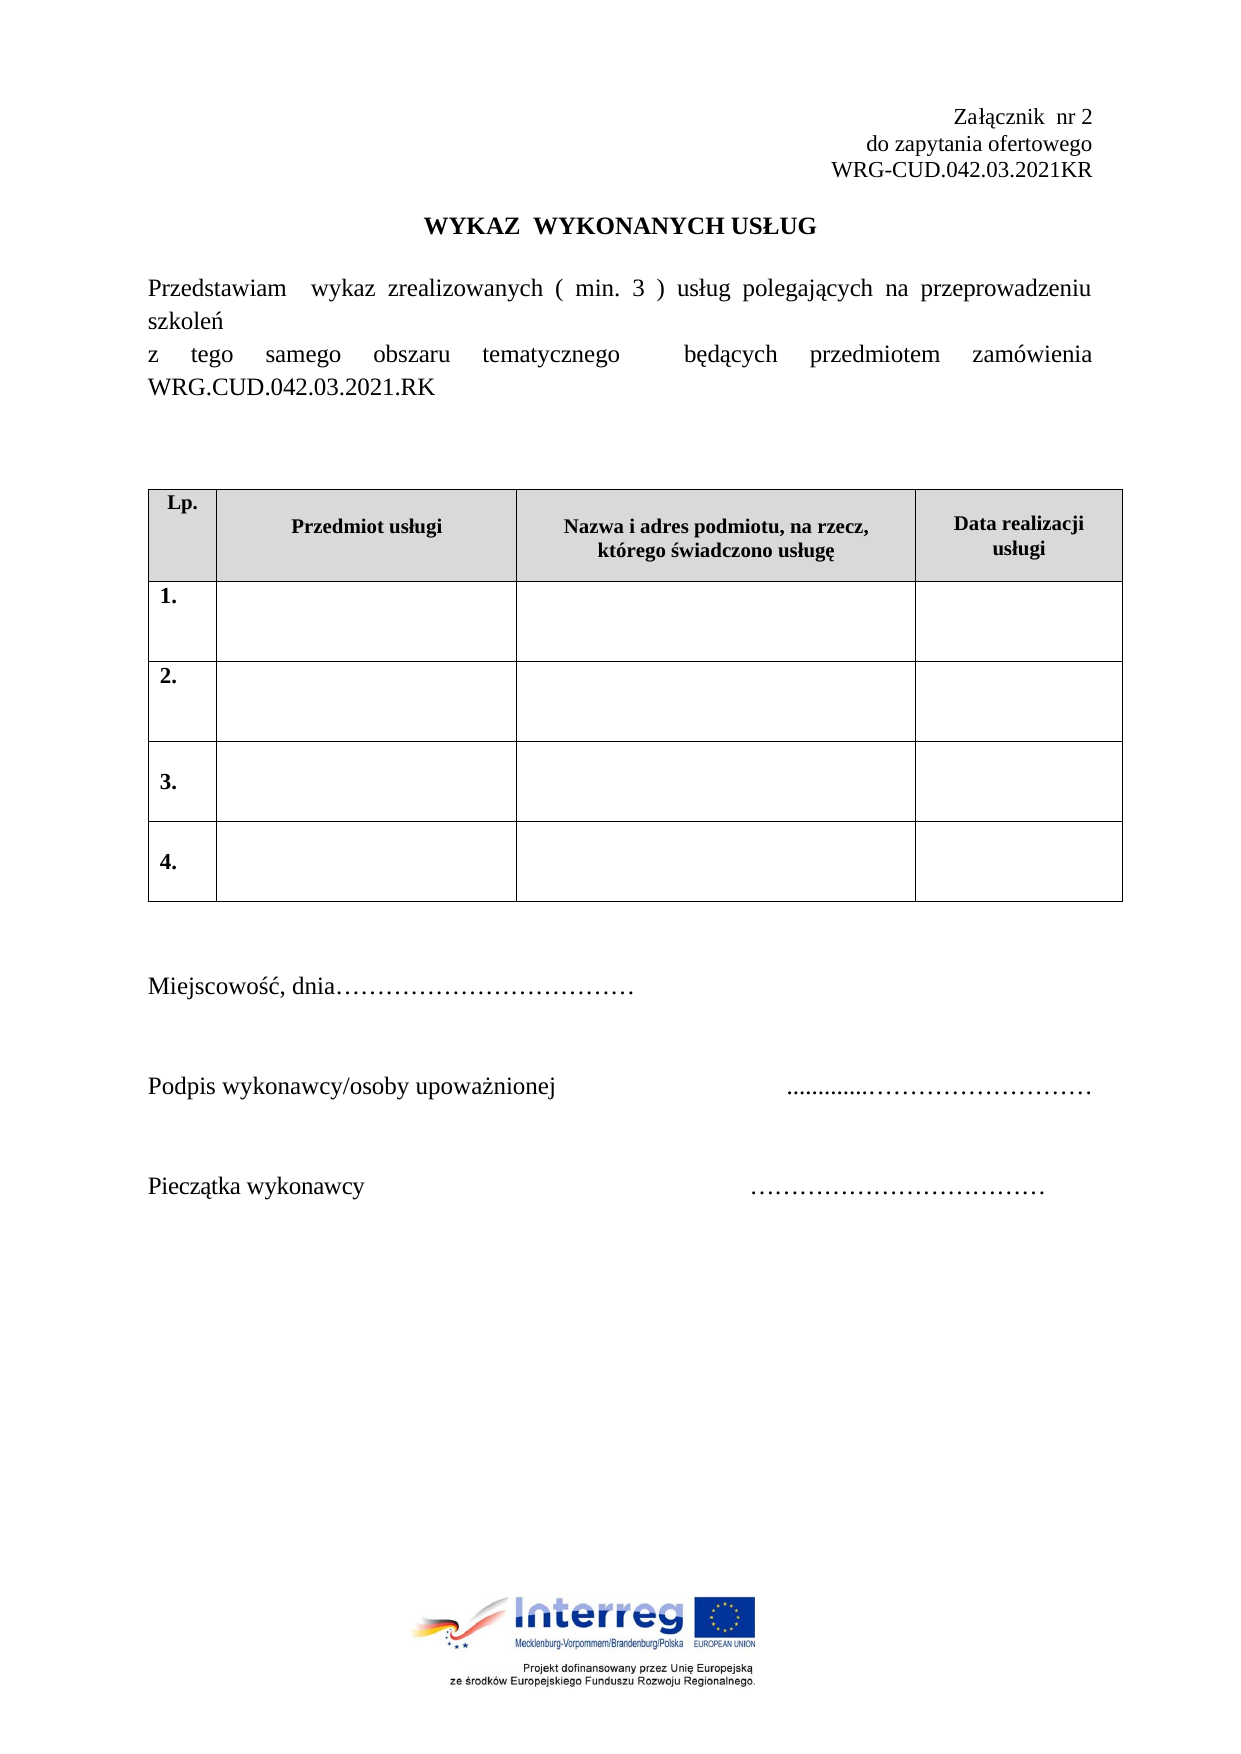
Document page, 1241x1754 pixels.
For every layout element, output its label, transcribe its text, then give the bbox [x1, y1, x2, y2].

table_cell [517, 822, 915, 901]
table_cell [916, 662, 1122, 741]
table_cell 2. [149, 662, 216, 741]
text Pieczątka wykonawcy ……………………………… [148, 1165, 1092, 1202]
text Podpis wykonawcy/osoby upoważnionej .............……………………… [148, 1065, 1092, 1102]
table_header Lp. [149, 490, 216, 581]
text WRG-CUD.042.03.2021KR [148, 156, 1092, 182]
table_header Przedmiot usługi [217, 490, 516, 581]
table_header Nazwa i adres podmiotu, na rzecz, którego świadczono usługę [517, 490, 915, 581]
table_cell [517, 582, 915, 661]
text Miejscowość, dnia……………………………… [148, 965, 1092, 1002]
text Załącznik nr 2 [148, 103, 1092, 130]
text WYKAZ WYKONANYCH USŁUG [148, 211, 1092, 240]
table_cell [217, 742, 516, 821]
table_cell [916, 582, 1122, 661]
table_cell [916, 822, 1122, 901]
table_cell [916, 742, 1122, 821]
picture [411, 1595, 755, 1689]
text do zapytania ofertowego [148, 130, 1092, 156]
table_cell 4. [149, 822, 216, 901]
table_cell 3. [149, 742, 216, 821]
text Przedstawiam wykaz zrealizowanych ( min. 3 ) usług polegających na przeprowadzeniu szkoleń [148, 273, 1092, 335]
table_cell [517, 662, 915, 741]
table_cell [217, 662, 516, 741]
text z tego samego obszaru tematycznego będących przedmiotem zamówienia WRG.CUD.042.03.2021.RK [148, 339, 1092, 401]
table_cell 1. [149, 582, 216, 661]
table_cell [217, 822, 516, 901]
table_header Data realizacji usługi [916, 490, 1122, 581]
table_cell [217, 582, 516, 661]
table_cell [517, 742, 915, 821]
